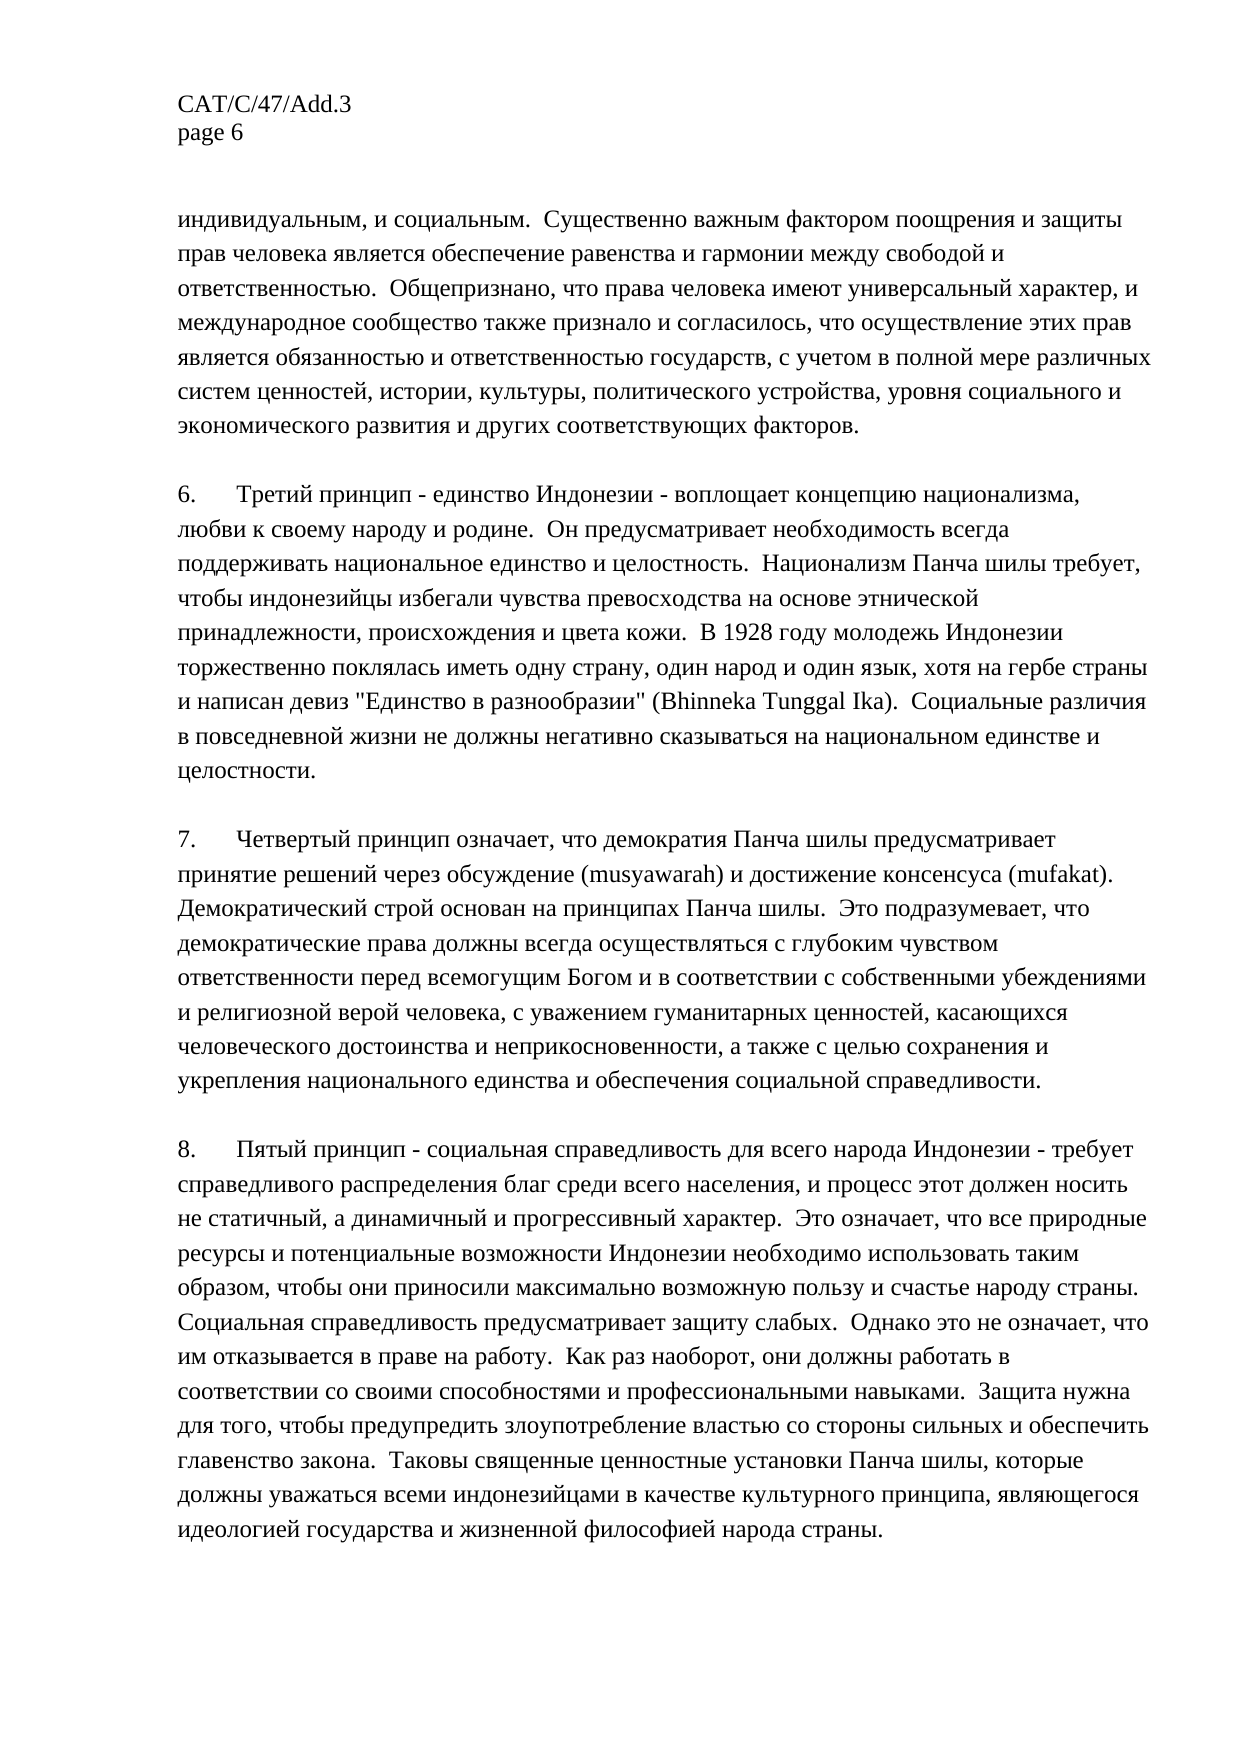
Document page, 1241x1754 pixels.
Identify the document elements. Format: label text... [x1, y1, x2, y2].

text 8. Пятый принцип - социальная справедливость для всего народа Индонезии - требует справедливого распределения благ среди всего населения, и процесс этот должен носить не статичный, а динамичный и прогрессивный характер. Это означает, что все природные ресурсы и потенциальные возможности Индонезии необходимо использовать таким образом, чтобы они приносили максимально возможную пользу и счастье народу страны. Социальная справедливость предусматривает защиту слабых. Однако это не означает, что им отказывается в праве на работу. Как раз наоборот, они должны работать в соответствии со своими способностями и профессиональными навыками. Защита нужна для того, чтобы предупредить злоупотребление властью со стороны сильных и обеспечить главенство закона. Таковы священные ценностные установки Панча шилы, которые должны уважаться всеми индонезийцами в качестве культурного принципа, являющегося идеологией государства и жизненной философией народа страны. [177, 1134, 1152, 1543]
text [177, 204, 1152, 439]
text 6. Третий принцип - единство Индонезии - воплощает концепцию национализма, любви к своему народу и родине. Он предусматривает необходимость всегда поддерживать национальное единство и целостность. Национализм Панча шилы требует, чтобы индонезийцы избегали чувства превосходства на основе этнической принадлежности, происхождения и цвета кожи. В 1928 году молодежь Индонезии торжественно поклялась иметь одну страну, один народ и один язык, хотя на гербе страны и написан девиз "Единство в разнообразии" (Bhinneka Tunggal Ika). Социальные различия в повседневной жизни не должны негативно сказываться на национальном единстве и целостности. [177, 479, 1152, 784]
text 7. Четвертый принцип означает, что демократия Панча шилы предусматривает принятие решений через обсуждение (musyawarah) и достижение консенсуса (mufakat). Демократический строй основан на принципах Панча шилы. Это подразумевает, что демократические права должны всегда осуществляться с глубоким чувством ответственности перед всемогущим Богом и в соответствии с собственными убеждениями и религиозной верой человека, с уважением гуманитарных ценностей, касающихся человеческого достоинства и неприкосновенности, а также с целью сохранения и укрепления национального единства и обеспечения социальной справедливости. [177, 824, 1152, 1094]
